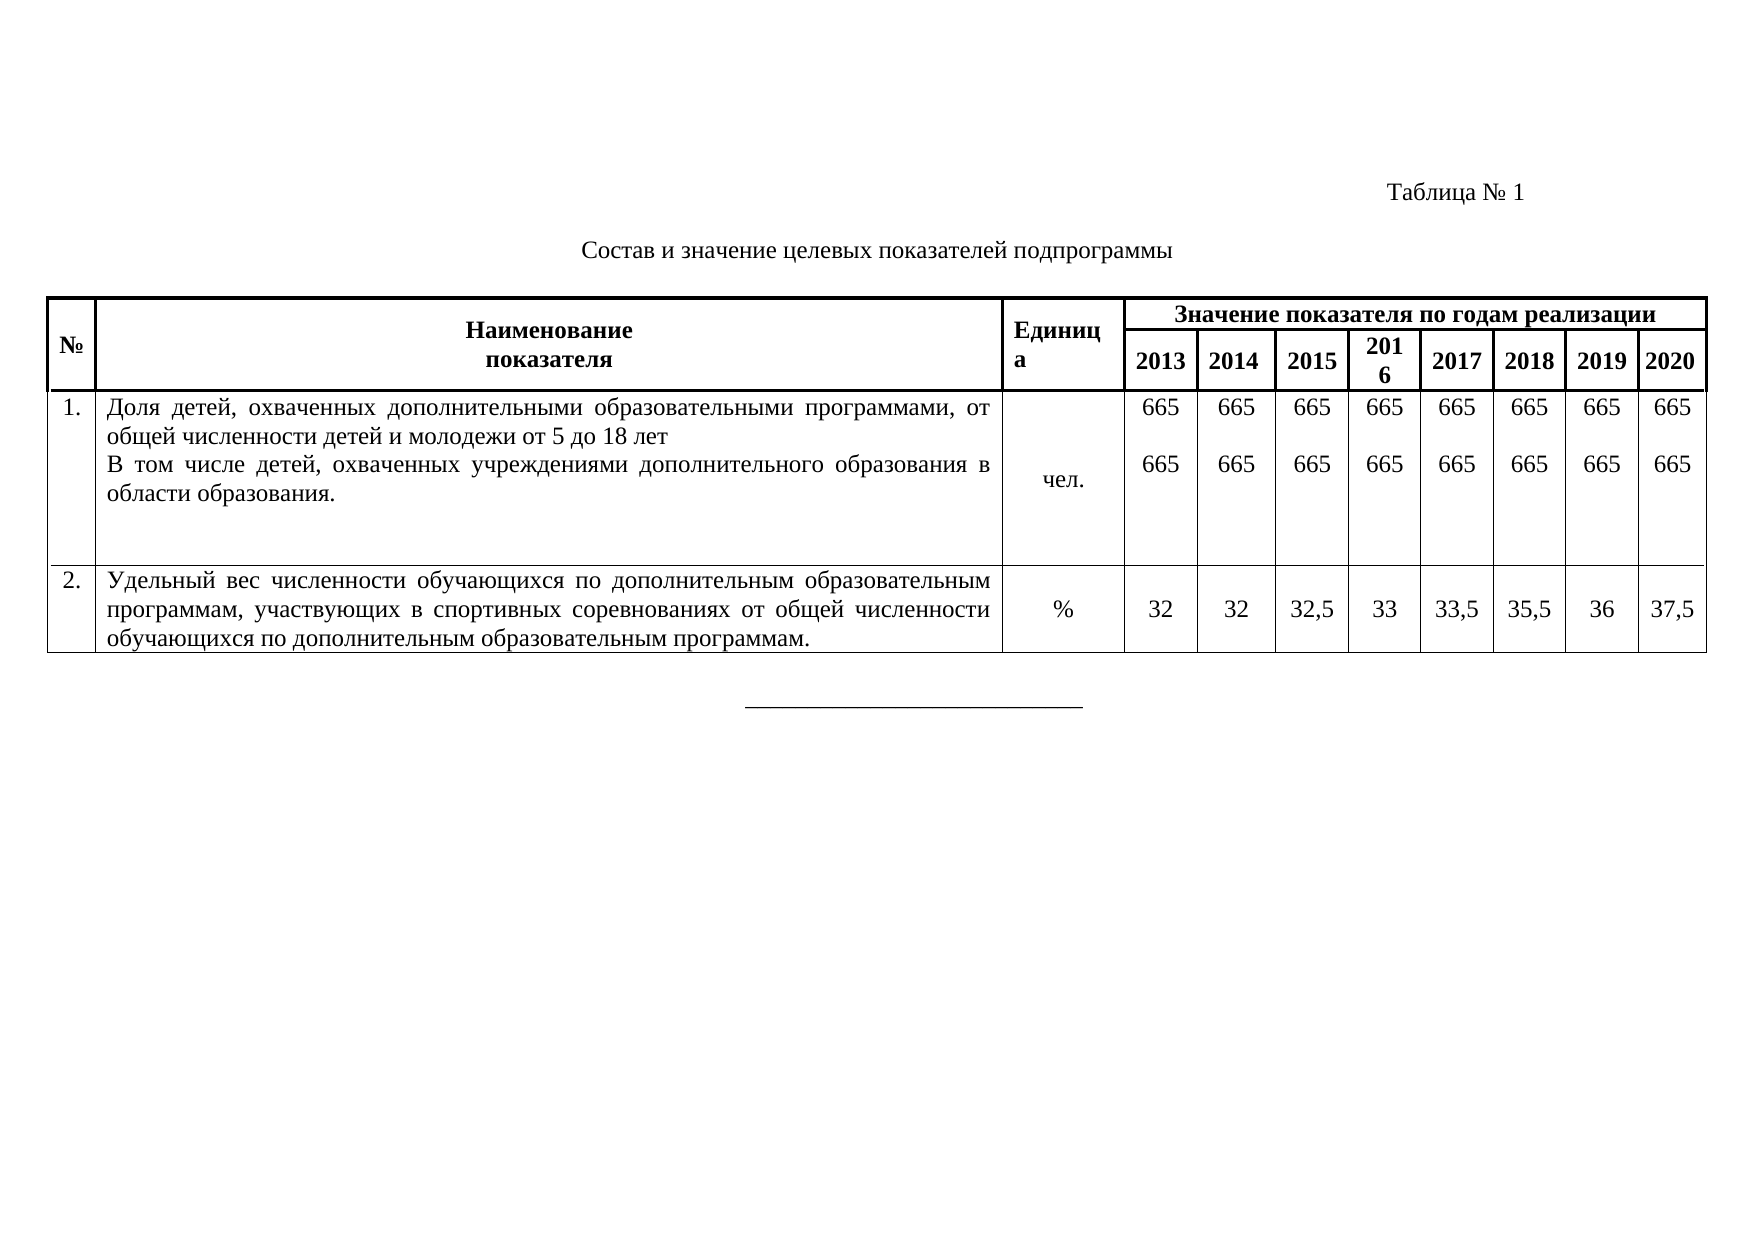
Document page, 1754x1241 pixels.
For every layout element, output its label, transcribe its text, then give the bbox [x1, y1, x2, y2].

table_header Наименование показателя [97, 300, 1001, 389]
table_cell Доля детей, охваченных дополнительными образовательными программами, от общей численности детей и молодежи от 5 до 18 лет В том числе детей, охваченных учреждениями дополнительного образования в области образования. [96, 392, 1002, 564]
table_cell 37,5 [1639, 565, 1706, 652]
table_cell чел. [1003, 392, 1124, 564]
table_cell 35,5 [1494, 566, 1565, 652]
table_cell 2. [48, 565, 95, 652]
table_cell 665 665 [1349, 392, 1420, 564]
table_cell 2017 [1422, 331, 1492, 389]
table_cell 2018 [1495, 331, 1564, 389]
table_cell 36 [1566, 566, 1638, 652]
table_cell 2014 [1199, 331, 1274, 389]
table_cell % [1003, 566, 1124, 652]
table_header Значение показателя по годам реализации [1126, 300, 1705, 328]
table_cell 2013 [1126, 331, 1196, 389]
text Таблица № 1 [1313, 177, 1695, 206]
table_cell 665 665 [1125, 392, 1197, 564]
table_cell 2019 [1567, 331, 1637, 389]
text ___________________________ [59, 682, 1695, 710]
table_cell 665 665 [1421, 392, 1493, 564]
table_cell Удельный вес численности обучающихся по дополнительным образовательным программам, участвующих в спортивных соревнованиях от общей численности обучающихся по дополнительным образовательным программам. [96, 566, 1002, 652]
table_cell 33,5 [1421, 566, 1493, 652]
table_cell 2015 [1277, 331, 1347, 389]
table_header Единица [1004, 300, 1123, 389]
table_cell 32 [1125, 566, 1197, 652]
table_cell 32,5 [1276, 566, 1348, 652]
table_cell 665 665 [1198, 392, 1275, 564]
table_cell 665 665 [1639, 389, 1706, 564]
table_cell 2016 [1350, 331, 1419, 389]
table_cell 32 [1198, 566, 1275, 652]
table_cell 1. [48, 389, 95, 564]
table_cell 665 665 [1494, 392, 1565, 564]
table_cell 2020 [1640, 331, 1705, 389]
table_cell 665 665 [1276, 392, 1348, 564]
table_header № [49, 300, 94, 389]
table_cell 33 [1349, 566, 1420, 652]
table_cell 665 665 [1566, 392, 1638, 564]
text Состав и значение целевых показателей подпрограммы [59, 235, 1695, 263]
